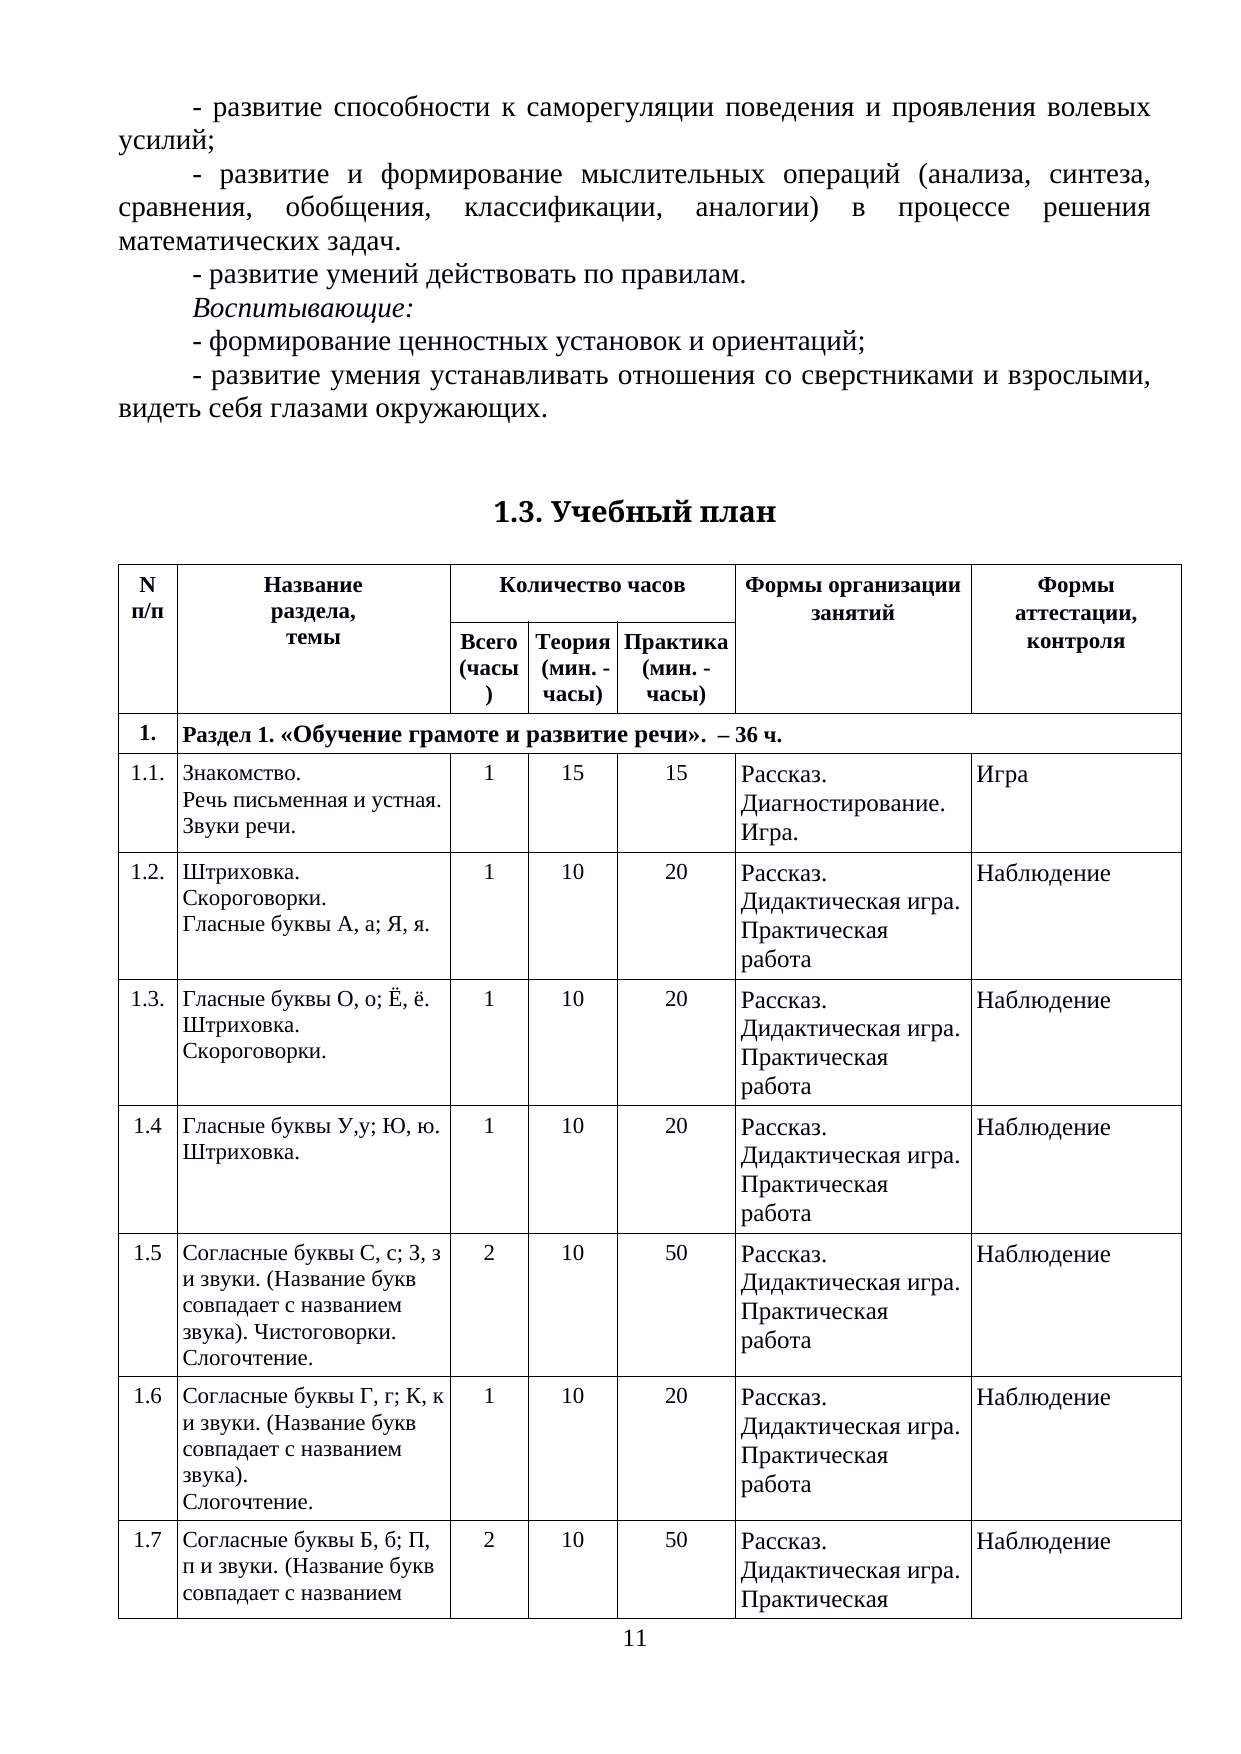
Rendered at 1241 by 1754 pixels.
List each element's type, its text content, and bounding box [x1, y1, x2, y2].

table_cell 1.2. [119, 853, 177, 978]
text - развитие способности к саморегуляции поведения и проявления волевых усилий; [118, 89, 1152, 156]
table_cell 50 [618, 1521, 735, 1618]
text - развитие умения устанавливать отношения со сверстниками и взрослыми, видеть себя глазами окружающих. [118, 357, 1152, 424]
table_cell Наблюдение [972, 1106, 1181, 1232]
table_cell Наблюдение [972, 980, 1181, 1105]
table_cell 15 [618, 754, 735, 851]
table_cell 1.7 [119, 1521, 177, 1618]
table_cell 1.6 [119, 1377, 177, 1520]
table_cell Рассказ. Дидактическая игра. Практическая работа [736, 1106, 971, 1232]
table_cell 1.3. [119, 980, 177, 1105]
table_cell Раздел 1. «Обучение грамоте и развитие речи». – 36 ч. [178, 714, 1181, 753]
table_cell Рассказ. Диагностирование. Игра. [736, 754, 971, 851]
table_cell 10 [529, 1106, 617, 1232]
text - развитие умений действовать по правилам. [118, 256, 1152, 290]
table_cell 20 [618, 980, 735, 1105]
table_cell 1 [451, 853, 528, 978]
table_cell 20 [618, 1106, 735, 1232]
text - формирование ценностных установок и ориентаций; [118, 323, 1152, 357]
table_header Количество часов [451, 565, 735, 621]
table_header Формы аттестации, контроля [972, 565, 1181, 712]
table_cell 15 [529, 754, 617, 851]
table_cell 10 [529, 853, 617, 978]
table_cell Рассказ. Дидактическая игра. Практическая работа [736, 980, 971, 1105]
table_cell Согласные буквы С, с; З, з и звуки. (Название букв совпадает с названием звука). Чистоговорки. Слогочтение. [178, 1234, 450, 1376]
table_cell Согласные буквы Г, г; К, к и звуки. (Название букв совпадает с названием звука). Слогочтение. [178, 1377, 450, 1520]
table_cell 1 [451, 1106, 528, 1232]
table_cell Штриховка. Скороговорки. Гласные буквы А, а; Я, я. [178, 853, 450, 978]
table_cell 1.4 [119, 1106, 177, 1232]
table_header Формы организации занятий [736, 565, 971, 712]
table_cell Гласные буквы О, о; Ё, ё. Штриховка. Скороговорки. [178, 980, 450, 1105]
table_cell Наблюдение [972, 1377, 1181, 1520]
table_header Название раздела, темы [178, 565, 450, 712]
table_cell Игра [972, 754, 1181, 851]
table_cell Наблюдение [972, 853, 1181, 978]
table_cell 20 [618, 1377, 735, 1520]
table_cell Теория (мин. - часы) [529, 623, 617, 712]
table_cell 1.1. [119, 754, 177, 851]
text - развитие и формирование мыслительных операций (анализа, синтеза, сравнения, обобщения, классификации, аналогии) в процессе решения математических задач. [118, 156, 1152, 256]
table_cell 1.5 [119, 1234, 177, 1376]
table_header N п/п [119, 565, 177, 712]
table_cell 1 [451, 1377, 528, 1520]
table_cell Наблюдение [972, 1521, 1181, 1618]
table_cell 50 [618, 1234, 735, 1376]
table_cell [736, 1521, 971, 1618]
table_cell Рассказ. Дидактическая игра. Практическая работа [736, 853, 971, 978]
table_cell Рассказ. Дидактическая игра. Практическая работа [736, 1377, 971, 1520]
table_cell Практика (мин. - часы) [618, 623, 735, 712]
table_cell 1 [451, 754, 528, 851]
table_cell Рассказ. Дидактическая игра. Практическая работа [736, 1234, 971, 1376]
table_cell 2 [451, 1234, 528, 1376]
table_cell 2 [451, 1521, 528, 1618]
table_cell 1 [451, 980, 528, 1105]
table_cell Гласные буквы У,у; Ю, ю. Штриховка. [178, 1106, 450, 1232]
table_cell 10 [529, 1377, 617, 1520]
text Воспитывающие: [118, 290, 1152, 323]
table_cell 10 [529, 980, 617, 1105]
table_cell Знакомство. Речь письменная и устная. Звуки речи. [178, 754, 450, 851]
table_cell Всего (часы) [451, 623, 528, 712]
text 1.3. Учебный план [118, 491, 1152, 531]
table_cell 1. [119, 714, 177, 753]
table_cell 20 [618, 853, 735, 978]
table_cell 10 [529, 1234, 617, 1376]
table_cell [178, 1521, 450, 1618]
table_cell 10 [529, 1521, 617, 1618]
table_cell Наблюдение [972, 1234, 1181, 1376]
